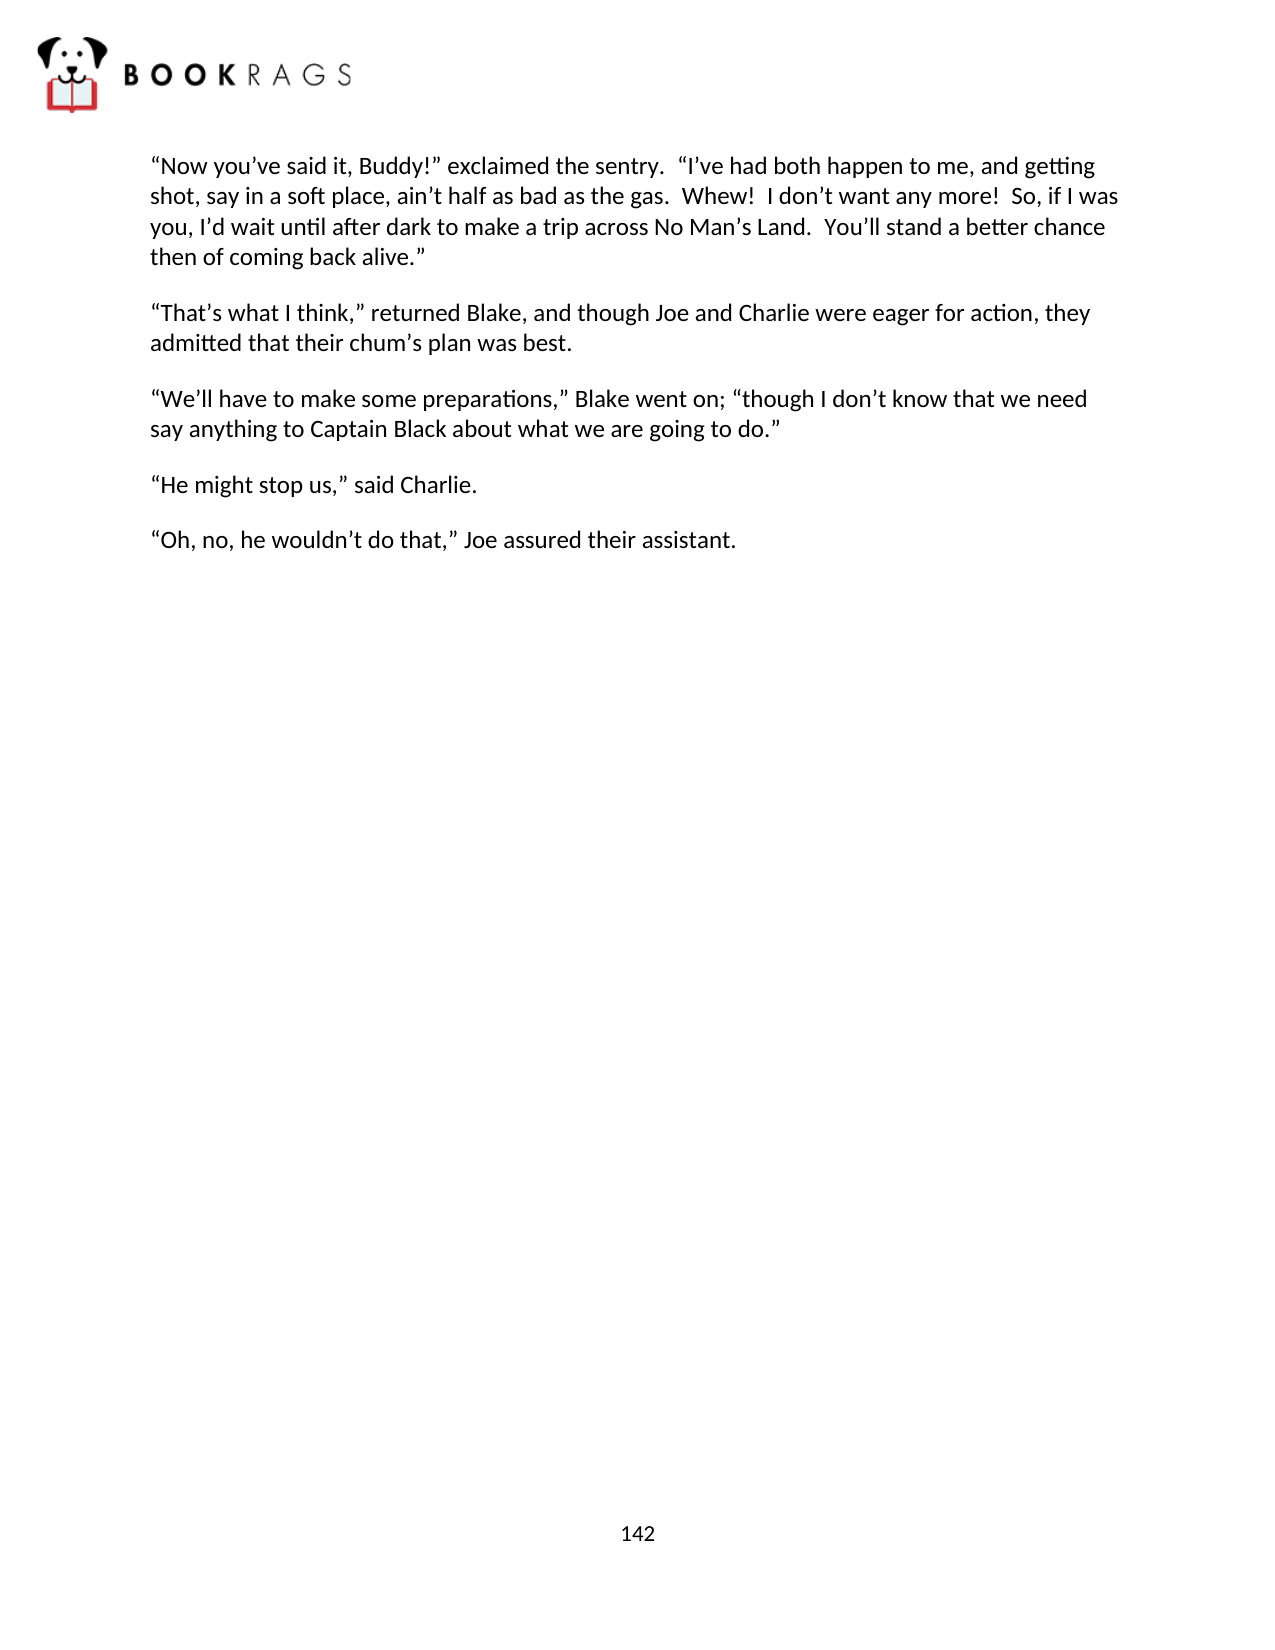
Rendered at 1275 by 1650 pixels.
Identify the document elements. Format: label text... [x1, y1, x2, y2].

text “That’s what I think,” returned Blake, and though Joe and Charlie were eager for action, they admitted that their chum’s plan was best. [150, 297, 1125, 358]
text “We’ll have to make some preparations,” Blake went on; “though I don’t know that we need say anything to Captain Black about what we are going to do.” [150, 383, 1125, 444]
text “He might stop us,” said Charlie. [150, 469, 1125, 500]
text “Now you’ve said it, Buddy!” exclaimed the sentry. “I’ve had both happen to me, and getting shot, say in a soft place, ain’t half as bad as the gas. Whew! I don’t want any more! So, if I was you, I’d wait until after dark to make a trip across No Man’s Land. You’ll stand a better chance then of coming back alive.” [150, 150, 1125, 272]
picture [37, 37, 351, 113]
text “Oh, no, he wouldn’t do that,” Joe assured their assistant. [150, 525, 1125, 555]
